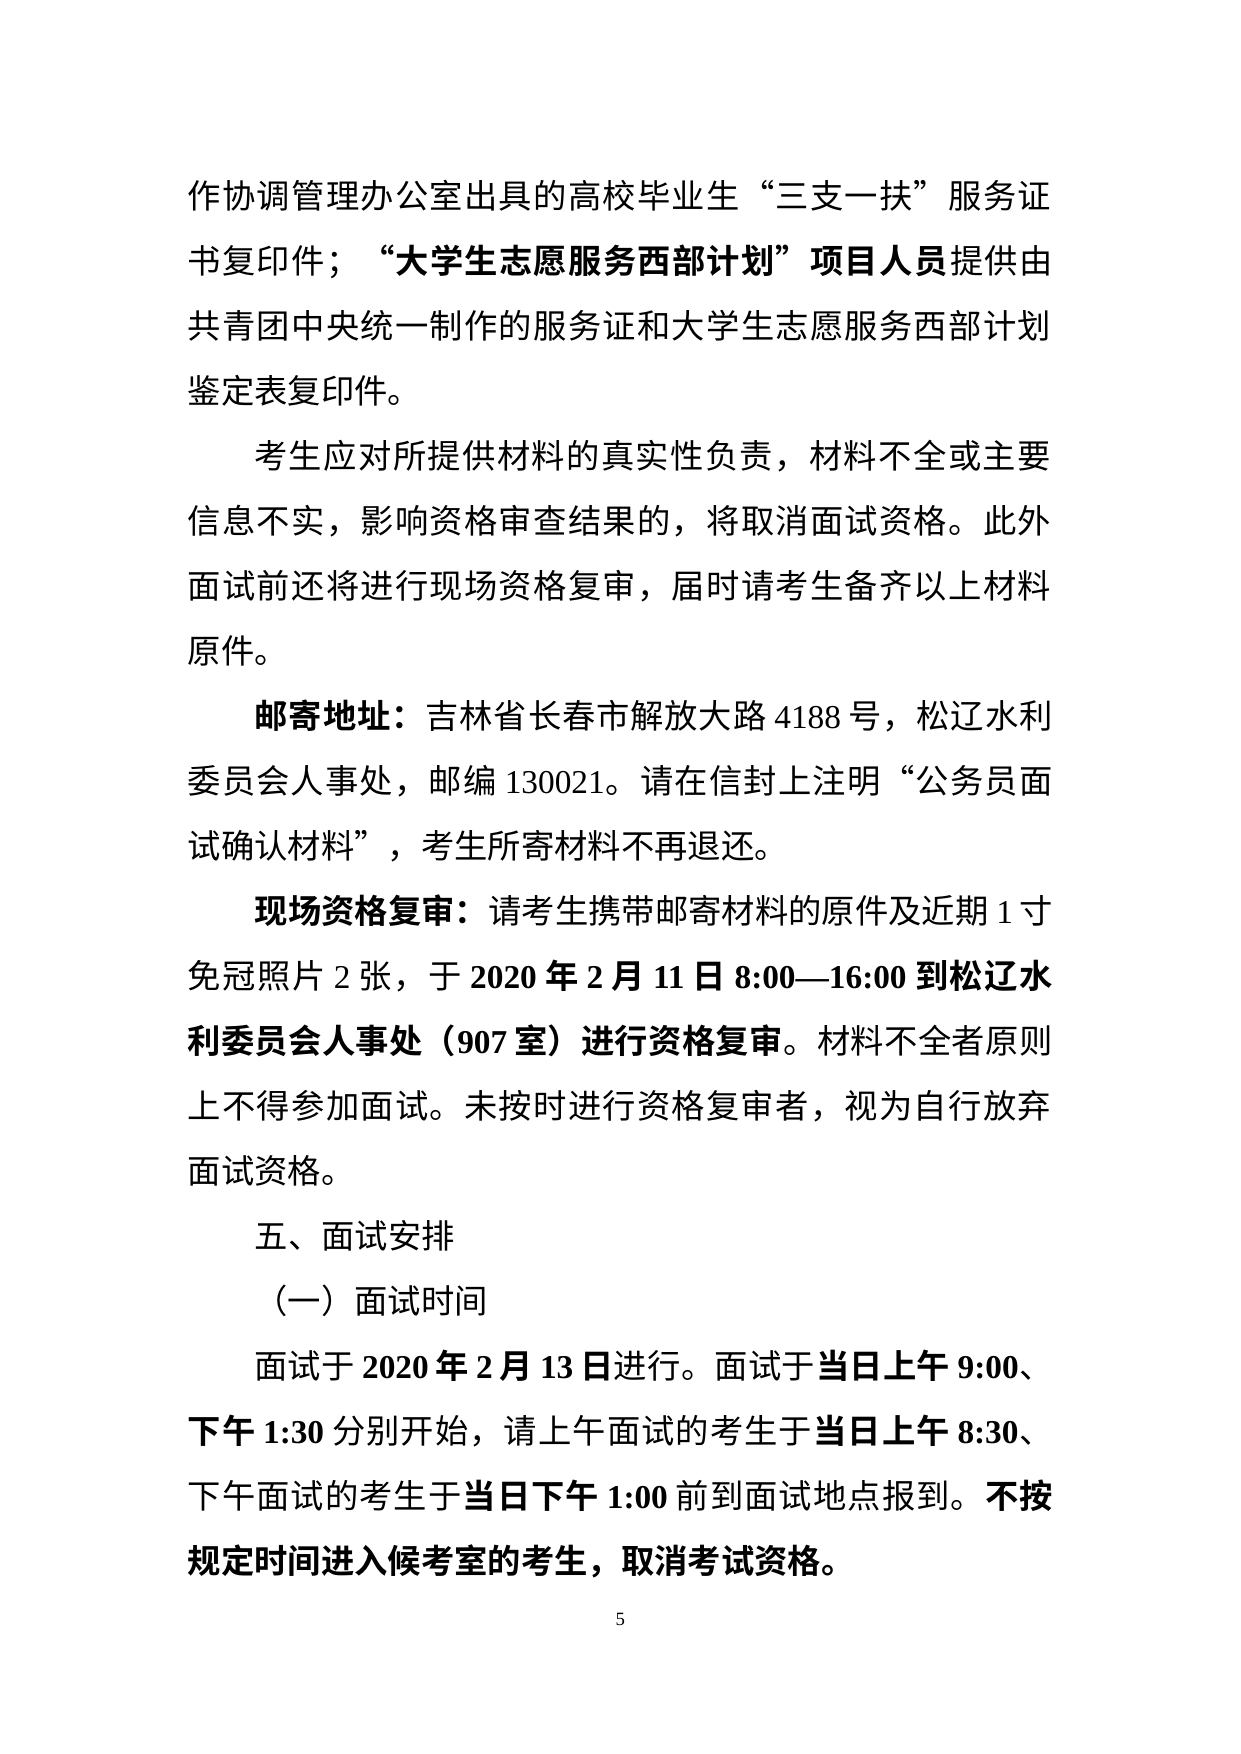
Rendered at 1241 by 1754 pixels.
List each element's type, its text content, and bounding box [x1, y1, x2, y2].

text （一）面试时间 [187, 1267, 1053, 1332]
text 邮寄地址：吉林省长春市解放大路4188号，松辽水利委员会人事处，邮编130021。请在信封上注明“公务员面试确认材料”，考生所寄材料不再退还。 [187, 682, 1053, 877]
text 现场资格复审：请考生携带邮寄材料的原件及近期1寸免冠照片2张，于2020年2月11日8:00—16:00到松辽水利委员会人事处（907室）进行资格复审。材料不全者原则上不得参加面试。未按时进行资格复审者，视为自行放弃面试资格。 [187, 877, 1053, 1202]
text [187, 162, 1053, 422]
text 考生应对所提供材料的真实性负责，材料不全或主要信息不实，影响资格审查结果的，将取消面试资格。此外，面试前还将进行现场资格复审，届时请考生备齐以上材料原件。 [187, 422, 1053, 682]
text 五、面试安排 [187, 1202, 1053, 1267]
text 面试于2020年2月13日进行。面试于当日上午9:00、下午1:30分别开始，请上午面试的考生于当日上午8:30、下午面试的考生于当日下午1:00前到面试地点报到。不按规定时间进入候考室的考生，取消考试资格。 [187, 1332, 1053, 1592]
